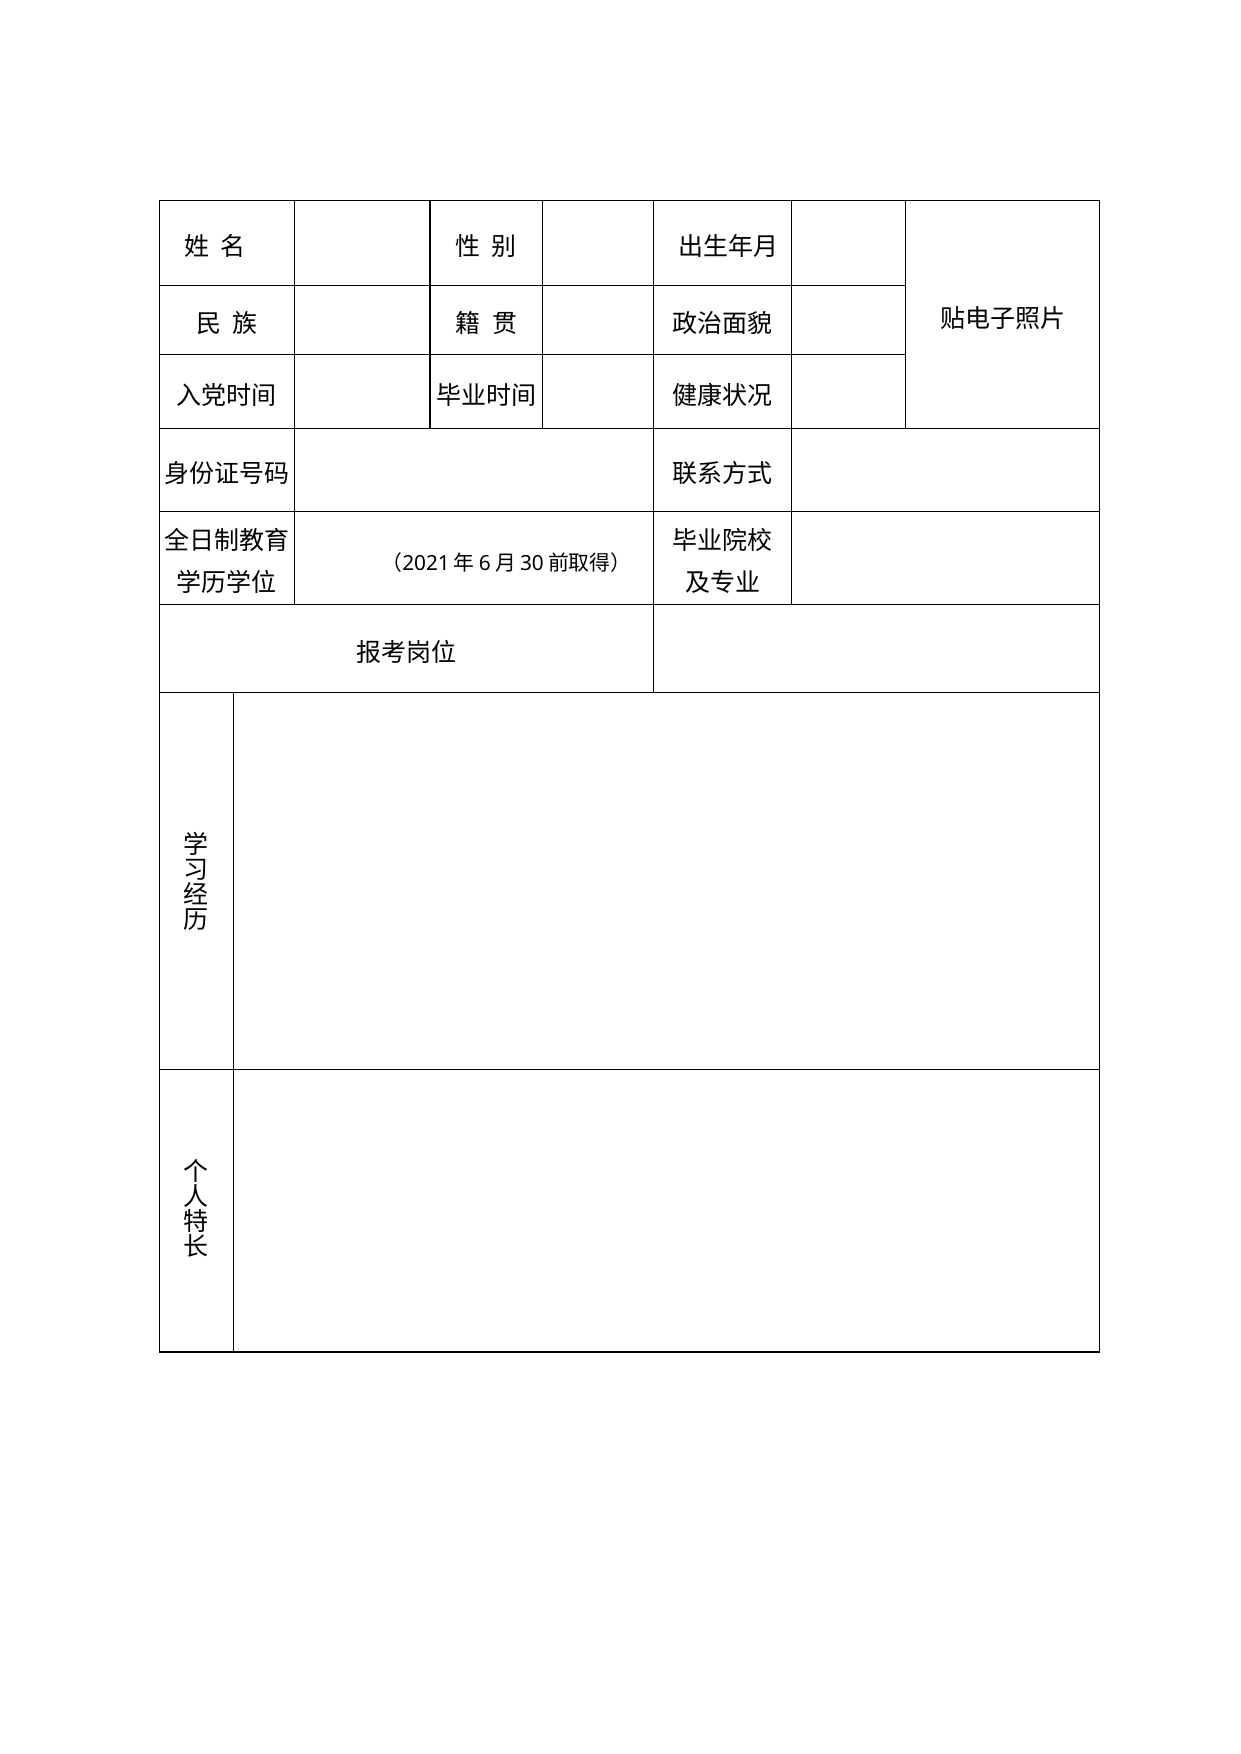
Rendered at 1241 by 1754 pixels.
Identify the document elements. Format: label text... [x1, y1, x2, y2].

table_header 性 别 [431, 201, 542, 284]
table_cell 身份证号码 [160, 429, 294, 511]
table_cell [792, 512, 1099, 604]
table_cell （2021年6月30前取得） [295, 512, 653, 604]
table_cell 毕业院校 及专业 [654, 512, 791, 604]
table_cell 毕业时间 [431, 355, 542, 428]
table_cell 报考岗位 [160, 605, 653, 692]
table_cell [295, 429, 653, 511]
table_cell [295, 286, 429, 354]
table_cell 政治面貌 [654, 286, 791, 354]
table_header [792, 201, 905, 284]
table_cell [543, 355, 653, 428]
table_cell 全日制教育学历学位 [160, 512, 294, 604]
table_cell [792, 355, 905, 428]
table_cell [543, 286, 653, 354]
table_header 姓 名 [160, 201, 294, 284]
table_cell [654, 605, 1099, 692]
table_cell 联系方式 [654, 429, 791, 511]
table_cell [295, 355, 429, 428]
table_cell [792, 429, 1099, 511]
table_cell 籍 贯 [431, 286, 542, 354]
table_cell 入党时间 [160, 355, 294, 428]
table_cell 民 族 [160, 286, 294, 354]
table_cell 学习经历 [160, 693, 233, 1069]
table_header [543, 201, 653, 284]
table_cell [234, 1070, 1099, 1351]
table_header [295, 201, 429, 284]
table_header 贴电子照片 [906, 201, 1099, 428]
table_cell [792, 286, 905, 354]
table_cell 健康状况 [654, 355, 791, 428]
table_header 出生年月 [654, 201, 791, 284]
table_cell 个人特长 [160, 1070, 233, 1351]
table_cell [234, 693, 1099, 1069]
